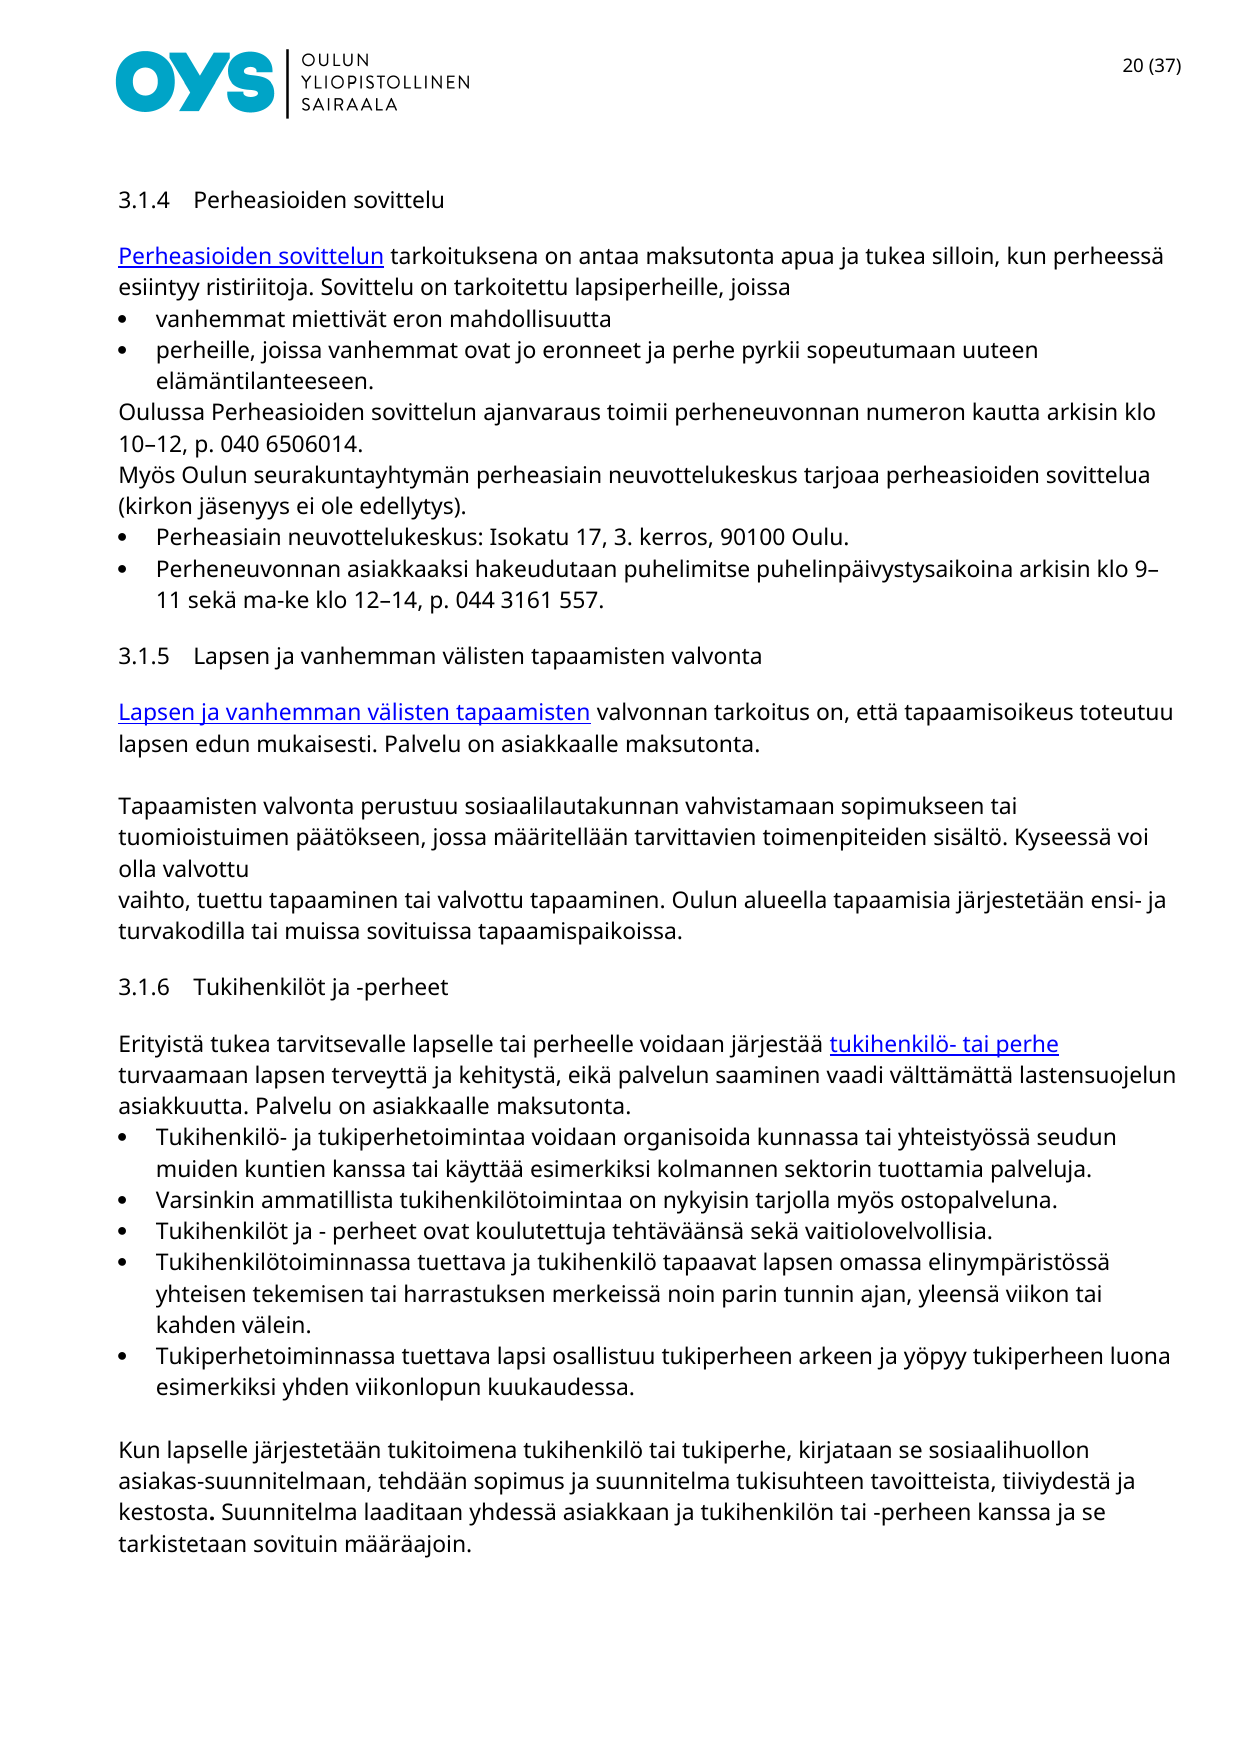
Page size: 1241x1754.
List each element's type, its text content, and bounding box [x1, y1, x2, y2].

list Perheneuvonnan asiakkaaksi hakeudutaan puhelimitse puhelinpäivystysaikoina arkisin klo 9–11 sekä ma-ke klo 12–14, p. 044 3161 557. [118, 553, 1181, 615]
list Tukihenkilötoiminnassa tuettava ja tukihenkilö tapaavat lapsen omassa elinympäristössä yhteisen tekemisen tai harrastuksen merkeissä noin parin tunnin ajan, yleensä viikon tai kahden välein. [118, 1246, 1181, 1340]
list vanhemmat miettivät eron mahdollisuutta [118, 303, 1181, 334]
text (kirkon jäsenyys ei ole edellytys). [118, 490, 1181, 521]
text Perheasioiden sovittelun tarkoituksena on antaa maksutonta apua ja tukea silloin, kun perheessä esiintyy ristiriitoja. Sovittelu on tarkoitettu lapsiperheille, joissa [118, 240, 1181, 303]
list Tukihenkilö- ja tukiperhetoimintaa voidaan organisoida kunnassa tai yhteistyössä seudun muiden kuntien kanssa tai käyttää esimerkiksi kolmannen sektorin tuottamia palveluja. [118, 1121, 1181, 1184]
text Tapaamisten valvonta perustuu sosiaalilautakunnan vahvistamaan sopimukseen tai tuomioistuimen päätökseen, jossa määritellään tarvittavien toimenpiteiden sisältö. Kyseessä voi olla valvottu [118, 790, 1181, 884]
list Tukihenkilöt ja - perheet ovat koulutettuja tehtäväänsä sekä vaitiolovelvollisia. [118, 1215, 1181, 1246]
text Myös Oulun seurakuntayhtymän perheasiain neuvottelukeskus tarjoaa perheasioiden sovittelua [118, 459, 1181, 490]
text vaihto, tuettu tapaaminen tai valvottu tapaaminen. Oulun alueella tapaamisia järjestetään ensi- ja turvakodilla tai muissa sovituissa tapaamispaikoissa. [118, 884, 1181, 946]
text Erityistä tukea tarvitsevalle lapselle tai perheelle voidaan järjestää tukihenkilö- tai perhe turvaamaan lapsen terveyttä ja kehitystä, eikä palvelun saaminen vaadi välttämättä lastensuojelun asiakkuutta. Palvelu on asiakkaalle maksutonta. [118, 1028, 1181, 1121]
list perheille, joissa vanhemmat ovat jo eronneet ja perhe pyrkii sopeutumaan uuteen elämäntilanteeseen. [118, 334, 1181, 396]
subtitle Perheasioiden sovittelu [118, 184, 1181, 215]
subtitle Tukihenkilöt ja -perheet [118, 971, 1181, 1003]
subtitle Lapsen ja vanhemman välisten tapaamisten valvonta [118, 640, 1181, 671]
text Kun lapselle järjestetään tukitoimena tukihenkilö tai tukiperhe, kirjataan se sosiaalihuollon asiakas-suunnitelmaan, tehdään sopimus ja suunnitelma tukisuhteen tavoitteista, tiiviydestä ja kestosta. Suunnitelma laaditaan yhdessä asiakkaan ja tukihenkilön tai -perheen kanssa ja se tarkistetaan sovituin määräajoin. [118, 1434, 1181, 1559]
picture [111, 46, 473, 119]
list Perheasiain neuvottelukeskus: Isokatu 17, 3. kerros, 90100 Oulu. [118, 521, 1181, 553]
text Lapsen ja vanhemman välisten tapaamisten valvonnan tarkoitus on, että tapaamisoikeus toteutuu lapsen edun mukaisesti. Palvelu on asiakkaalle maksutonta. [118, 696, 1181, 759]
list Tukiperhetoiminnassa tuettava lapsi osallistuu tukiperheen arkeen ja yöpyy tukiperheen luona esimerkiksi yhden viikonlopun kuukaudessa. [118, 1340, 1181, 1403]
text Oulussa Perheasioiden sovittelun ajanvaraus toimii perheneuvonnan numeron kautta arkisin klo 10–12, p. 040 6506014. [118, 396, 1181, 459]
list Varsinkin ammatillista tukihenkilötoimintaa on nykyisin tarjolla myös ostopalveluna. [118, 1184, 1181, 1215]
